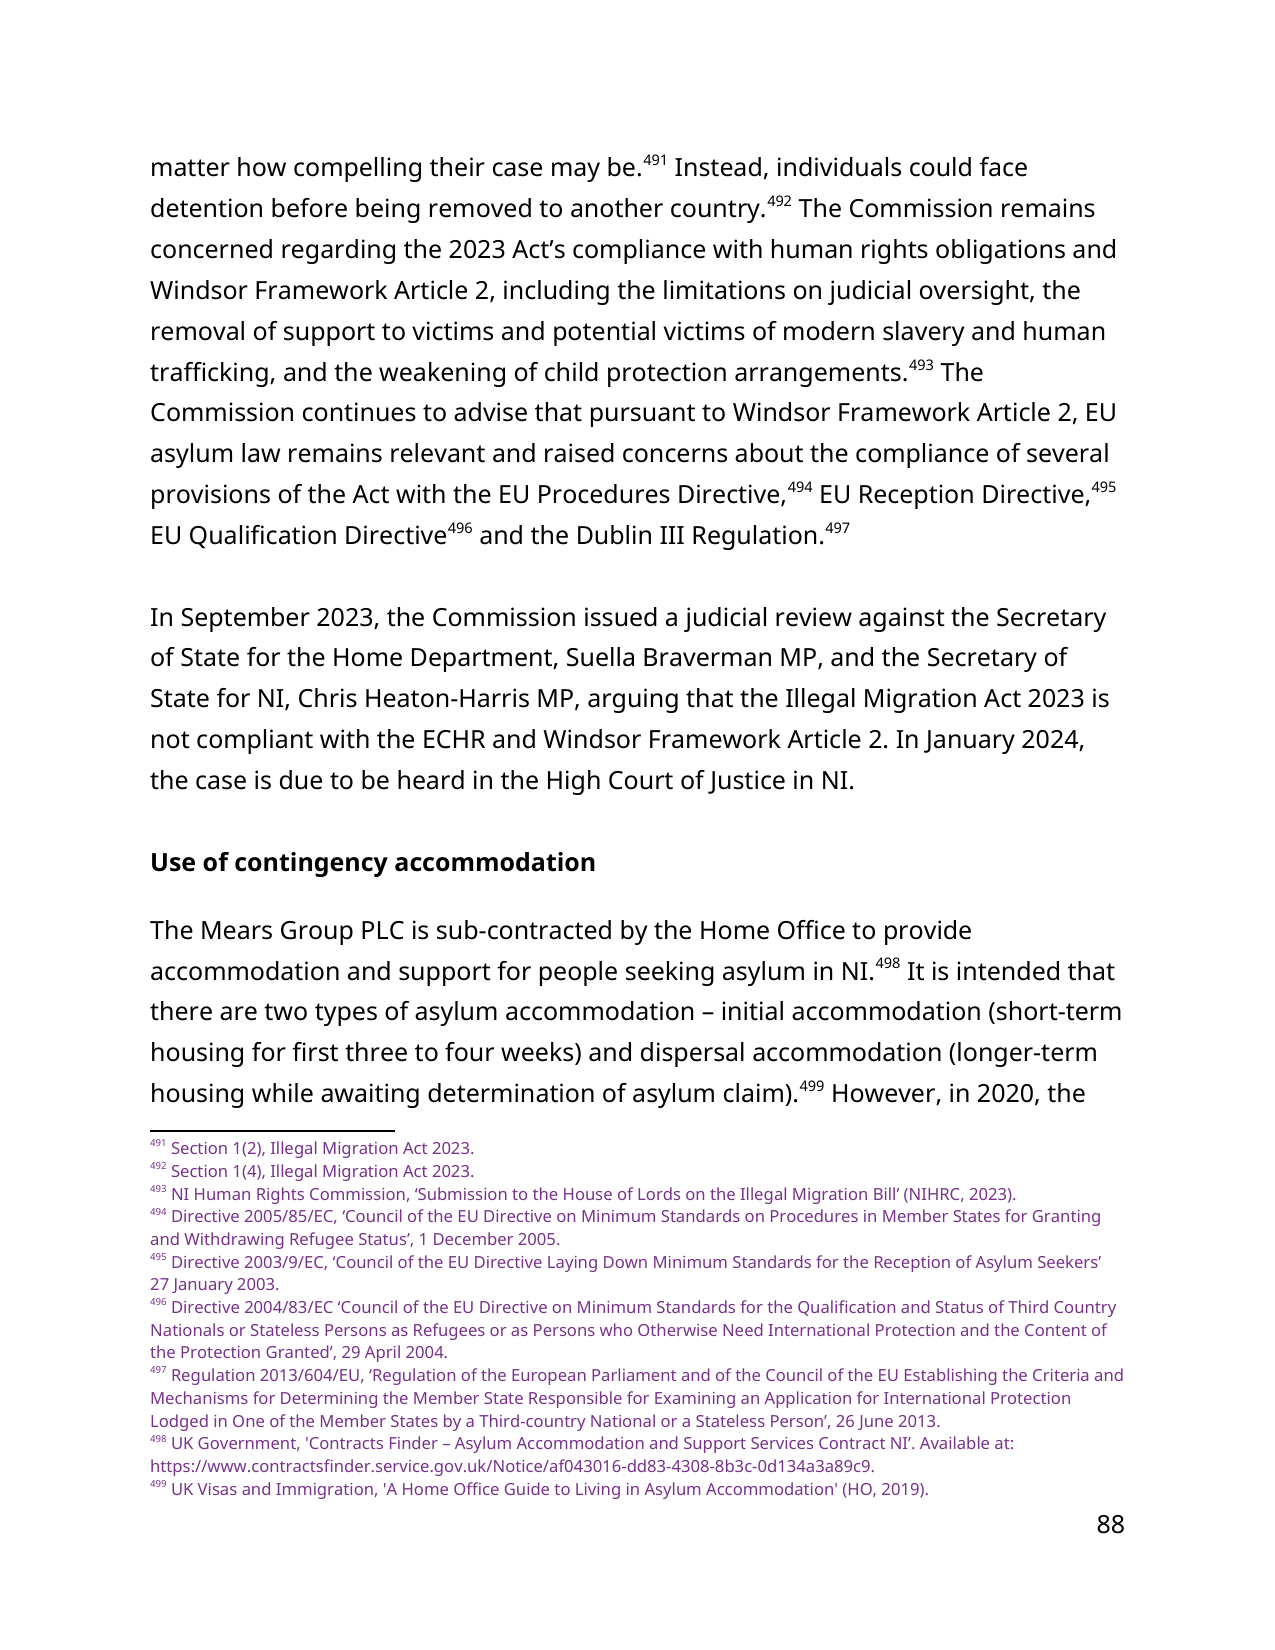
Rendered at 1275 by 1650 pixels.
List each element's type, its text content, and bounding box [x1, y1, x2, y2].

text In September 2023, the Commission issued a judicial review against the Secretary of State for the Home Department, Suella Braverman MP, and the Secretary of State for NI, Chris Heaton-Harris MP, arguing that the Illegal Migration Act 2023 is not compliant with the ECHR and Windsor Framework Article 2. In January 2024, the case is due to be heard in the High Court of Justice in NI. [150, 599, 1125, 797]
subtitle Use of contingency accommodation [150, 844, 1125, 878]
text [150, 150, 1125, 552]
text The Mears Group PLC is sub-contracted by the Home Office to provide accommodation and support for people seeking asylum in NI. It is intended that there are two types of asylum accommodation – initial accommodation (short-term housing for first three to four weeks) and dispersal accommodation (longer-term housing while awaiting determination of asylum claim). However, in 2020, the use of ‘contingency accommodation’ increased significantly across the UK. In 2023, the UK Government started to introduce alternative forms of accommodation, such as barges and tents on former military bases. [150, 912, 1125, 1110]
